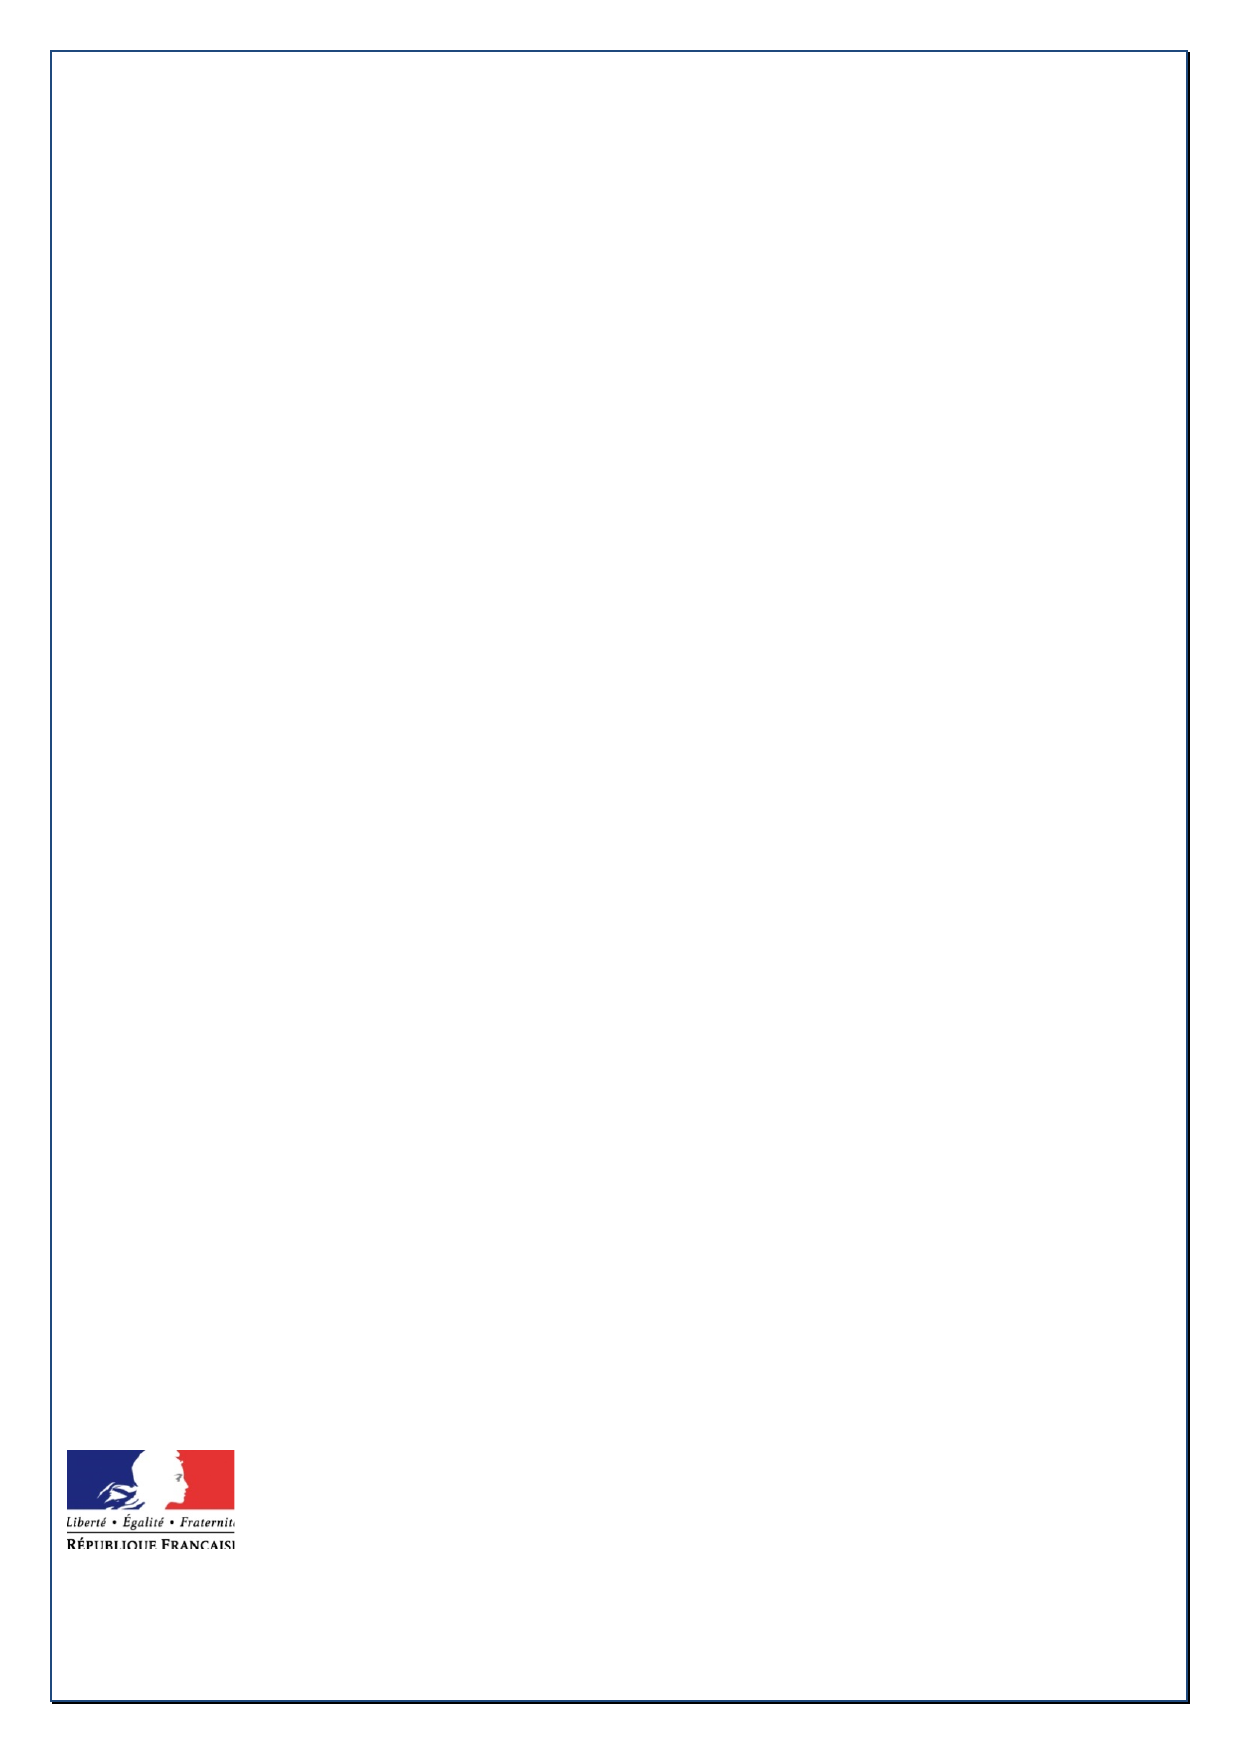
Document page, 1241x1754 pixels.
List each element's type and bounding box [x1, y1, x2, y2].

picture [65, 1450, 234, 1547]
